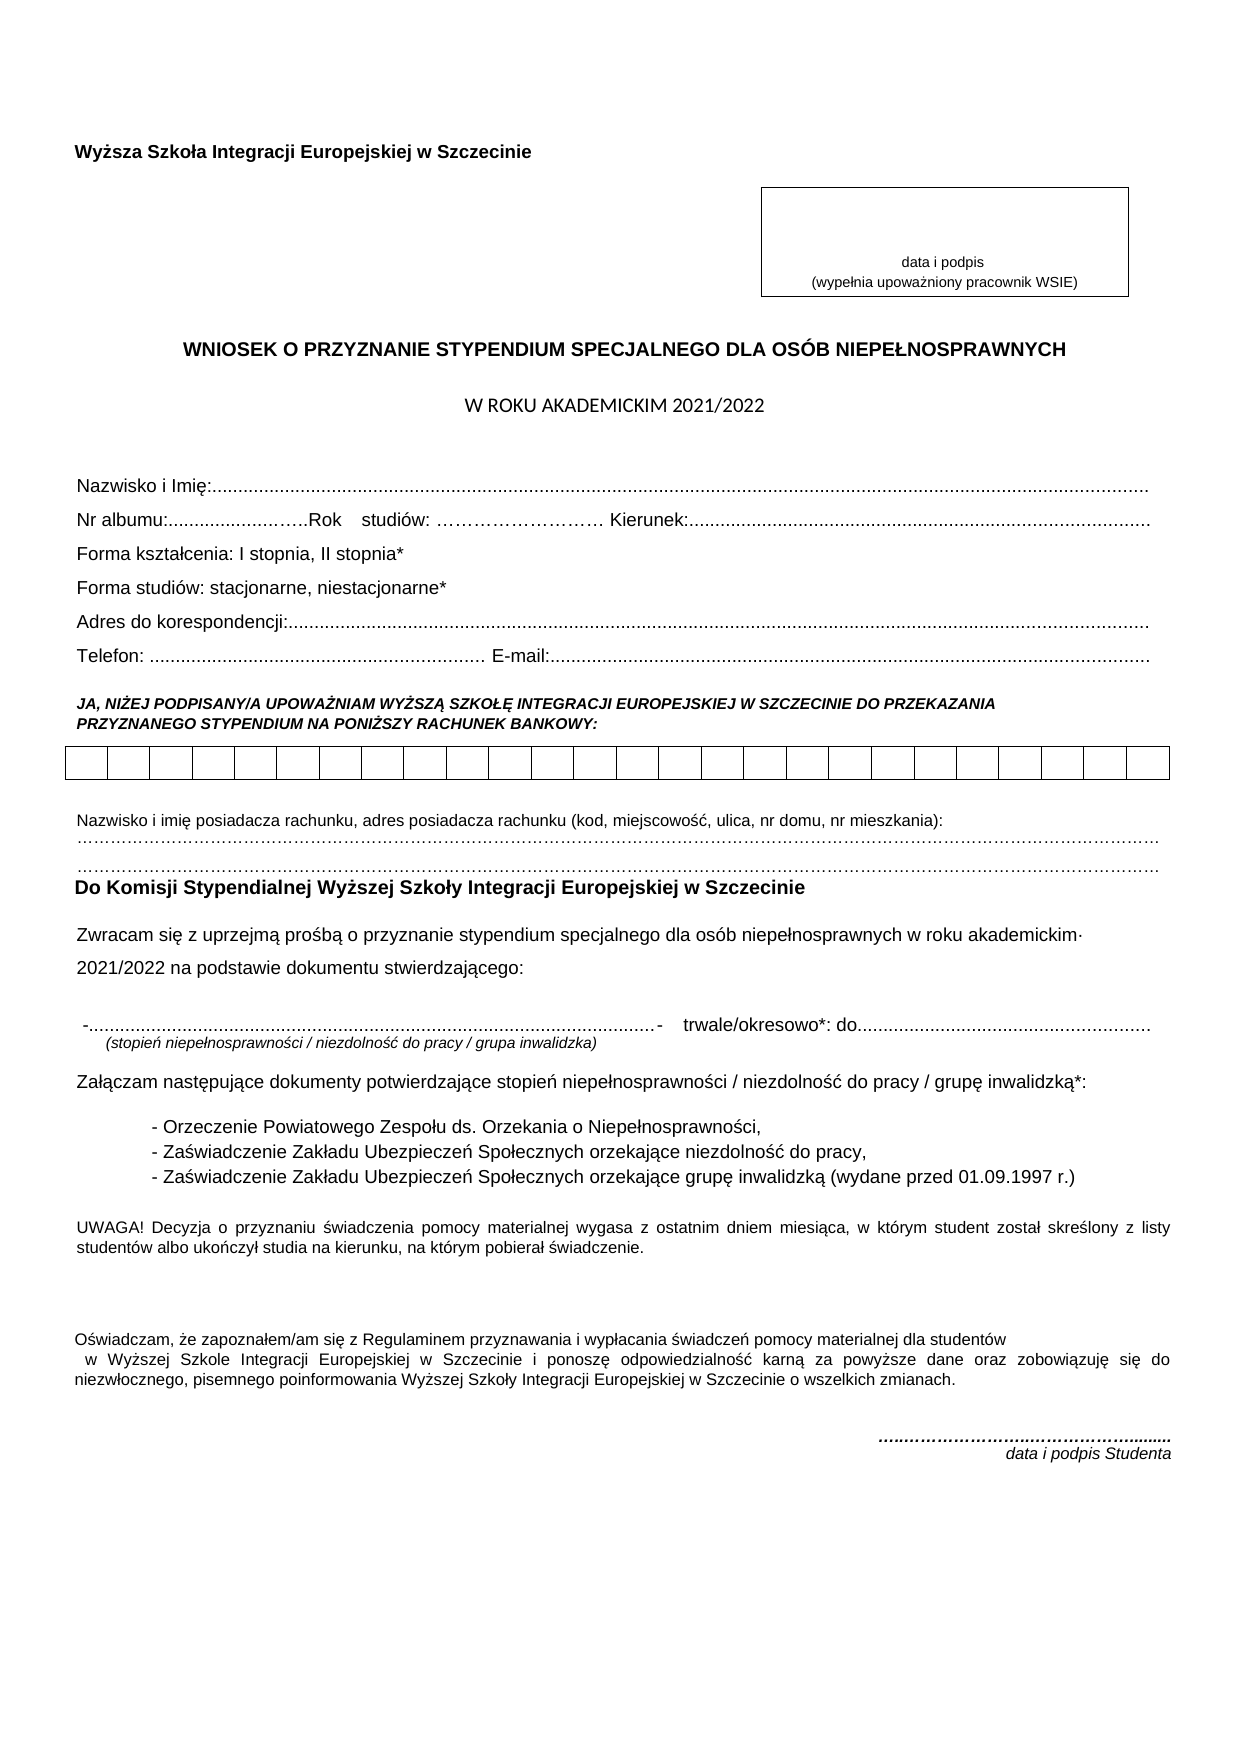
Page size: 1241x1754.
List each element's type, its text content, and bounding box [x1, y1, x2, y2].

table_header [235, 747, 276, 779]
table_header [193, 747, 234, 779]
table_header [1042, 747, 1083, 779]
table_header [787, 747, 828, 779]
table_header [659, 747, 701, 779]
table_header [277, 747, 319, 779]
text Forma studiów: stacjonarne, niestacjonarne* [76, 567, 1173, 601]
text Adres do korespondencji: [76, 601, 1173, 635]
table_header [532, 747, 573, 779]
table_header [702, 747, 743, 779]
text JA, NIŻEJ PODPISANY/A UPOWAŻNIAM WYŻSZĄ SZKOŁĘ INTEGRACJI EUROPEJSKIEJ W SZCZECINIE DO PRZEKAZANIA PRZYZNANEGO STYPENDIUM NA PONIŻSZY RACHUNEK BANKOWY: [76, 693, 1042, 734]
text …………………………………………………………………………………………………………………………………………………………………………… [76, 859, 1173, 876]
table_header [404, 747, 446, 779]
table_header [320, 747, 361, 779]
text - Zaświadczenie Zakładu Ubezpieczeń Społecznych orzekające grupę inwalidzką (wydane przed 01.09.1997 r.) [151, 1166, 1173, 1187]
text Nr albumu: …..Rok studiów: ……………………… Kierunek: [76, 499, 1173, 533]
text …………………………………………………………………………………………………………………………………………………………………………… [76, 830, 1173, 847]
table_header [108, 747, 149, 779]
table_header [150, 747, 192, 779]
text - Zaświadczenie Zakładu Ubezpieczeń Społecznych orzekające niezdolność do pracy, [151, 1141, 1173, 1162]
table_header [915, 747, 956, 779]
table_header [1084, 747, 1126, 779]
table_header [744, 747, 786, 779]
text Zwracam się z uprzejmą prośbą o przyznanie stypendium specjalnego dla osób niepełnosprawnych w roku akademickim· 2021/2022 na podstawie dokumentu stwierdzającego: [76, 924, 1111, 978]
table_header [829, 747, 871, 779]
table_header [362, 747, 403, 779]
text Wyższa Szkoła Integracji Europejskiej w Szczecinie [74, 145, 1173, 162]
text Nazwisko i Imię: [76, 465, 1173, 499]
text W ROKU AKADEMICKIM 2021/2022 [56, 392, 1173, 417]
table_header [957, 747, 998, 779]
table_header [66, 747, 107, 779]
text data i podpis Studenta [74, 1446, 1171, 1463]
table_header [489, 747, 531, 779]
table_header [999, 747, 1041, 779]
text (stopień niepełnosprawności / niezdolność do pracy / grupa inwalidzka) [106, 1036, 1173, 1052]
text …..…………………..………………......... [74, 1429, 1171, 1446]
text Do Komisji Stypendialnej Wyższej Szkoły Integracji Europejskiej w Szczecinie [74, 876, 1171, 899]
table_header [617, 747, 658, 779]
text UWAGA! Decyzja o przyznaniu świadczenia pomocy materialnej wygasa z ostatnim dniem miesiąca, w którym student został skreślony z listy studentów albo ukończył studia na kierunku, na którym pobierał świadczenie. [76, 1217, 1171, 1258]
text Załączam następujące dokumenty potwierdzające stopień niepełnosprawności / niezdolność do pracy / grupę inwalidzką*: [76, 1071, 1167, 1093]
text Telefon: E-mail: [76, 635, 1173, 669]
table_header [447, 747, 488, 779]
text - - trwale/okresowo*: do [76, 1015, 1173, 1036]
text Forma kształcenia: I stopnia, II stopnia* [76, 533, 1173, 567]
text Nazwisko i imię posiadacza rachunku, adres posiadacza rachunku (kod, miejscowość, ulica, nr domu, nr mieszkania): [76, 813, 1173, 830]
table_header [574, 747, 616, 779]
text Oświadczam, że zapoznałem/am się z Regulaminem przyznawania i wypłacania świadczeń pomocy materialnej dla studentów w Wyższej Szkole Integracji Europejskiej w Szczecinie i ponoszę odpowiedzialność karną za powyższe dane oraz zobowiązuję się do niezwłocznego, pisemnego poinformowania Wyższej Szkoły Integracji Europejskiej w Szczecinie o wszelkich zmianach. [74, 1329, 1171, 1389]
table_header [1127, 747, 1169, 779]
text - Orzeczenie Powiatowego Zespołu ds. Orzekania o Niepełnosprawności, [151, 1116, 1173, 1137]
text data i podpis (wypełnia upoważniony pracownik WSIE) [762, 248, 1128, 296]
text WNIOSEK O PRZYZNANIE STYPENDIUM SPECJALNEGO DLA OSÓB NIEPEŁNOSPRAWNYCH [76, 338, 1173, 361]
table_header [872, 747, 914, 779]
